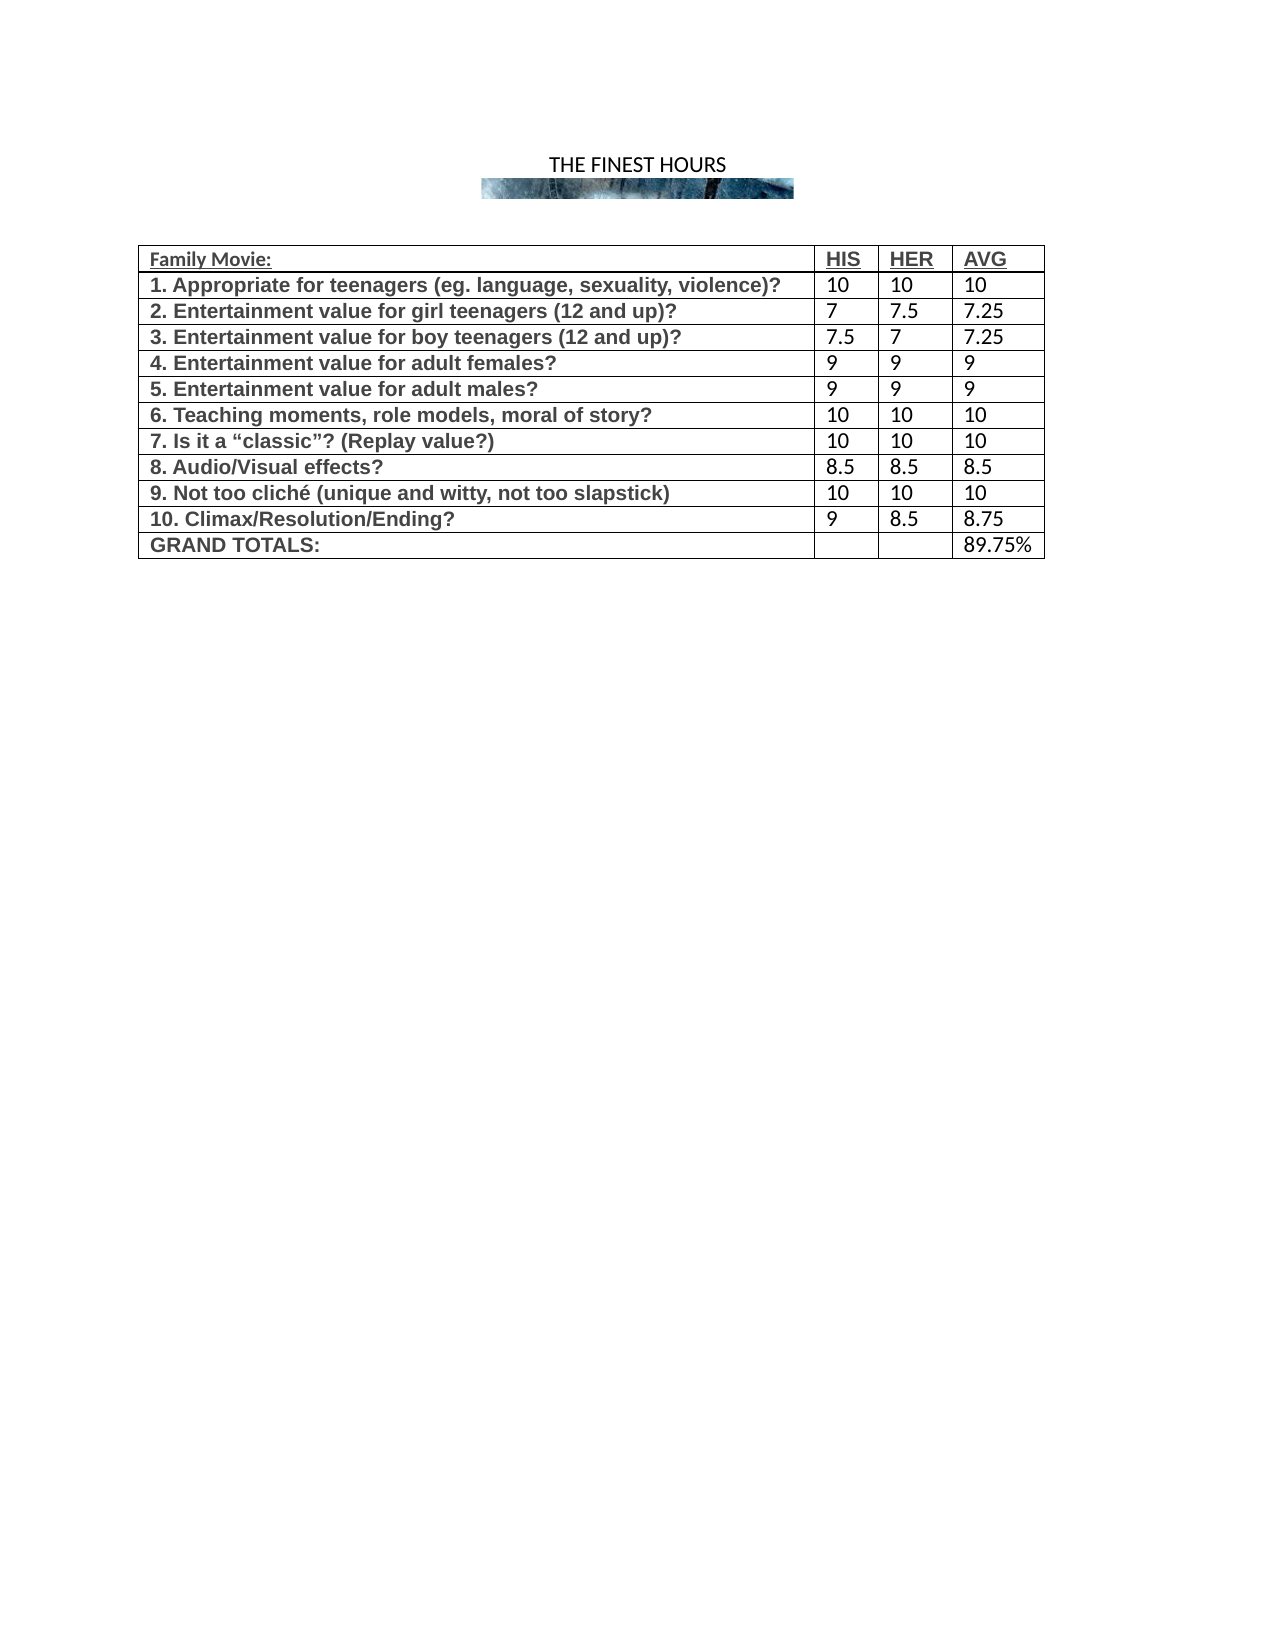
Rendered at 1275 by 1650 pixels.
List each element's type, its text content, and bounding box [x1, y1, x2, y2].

table_cell 7.5 [879, 299, 952, 323]
table_cell 10 [815, 481, 878, 506]
table_cell 8.75 [953, 507, 1044, 532]
table_cell 9 [953, 377, 1044, 402]
table_cell 7. Is it a “classic”? (Replay value?) [139, 429, 814, 454]
table_cell 8.5 [953, 455, 1044, 480]
table_cell 2. Entertainment value for girl teenagers (12 and up)? [139, 299, 814, 323]
table_cell 9 [815, 351, 878, 376]
table_cell 10 [879, 273, 952, 297]
table_cell 1. Appropriate for teenagers (eg. language, sexuality, violence)? [139, 273, 814, 297]
table_cell GRAND TOTALS: [139, 533, 814, 558]
table_header HER [879, 246, 952, 271]
table_cell 10 [879, 403, 952, 428]
table_cell 9. Not too cliché (unique and witty, not too slapstick) [139, 481, 814, 506]
table_cell [815, 533, 878, 558]
table_cell 89.75% [953, 533, 1044, 558]
table_header AVG [953, 246, 1044, 271]
table_cell 4. Entertainment value for adult females? [139, 351, 814, 376]
table_cell 10 [953, 273, 1044, 297]
table_cell 10 [953, 481, 1044, 506]
table_cell 10 [815, 429, 878, 454]
table_cell 7.25 [953, 299, 1044, 323]
table_cell 10 [815, 273, 878, 297]
table_cell 10 [953, 403, 1044, 428]
table_cell 5. Entertainment value for adult males? [139, 377, 814, 402]
table_cell 10 [879, 481, 952, 506]
table_cell 3. Entertainment value for boy teenagers (12 and up)? [139, 325, 814, 349]
table_header HIS [815, 246, 878, 271]
table_cell 8.5 [815, 455, 878, 480]
table_cell 9 [953, 351, 1044, 376]
table_cell 10 [879, 429, 952, 454]
table_cell [879, 533, 952, 558]
table_cell 8.5 [879, 455, 952, 480]
table_cell 9 [815, 507, 878, 532]
table_cell 7.25 [953, 325, 1044, 349]
table_cell 10. Climax/Resolution/Ending? [139, 507, 814, 532]
table_cell 6. Teaching moments, role models, moral of story? [139, 403, 814, 428]
table_cell 7 [879, 325, 952, 349]
table_cell 9 [879, 377, 952, 402]
table_cell 7 [815, 299, 878, 323]
table_cell 8. Audio/Visual effects? [139, 455, 814, 480]
table_cell 7.5 [815, 325, 878, 349]
table_cell 9 [815, 377, 878, 402]
table_header Family Movie: [139, 246, 814, 271]
table_cell 9 [879, 351, 952, 376]
text THE FINEST HOURS [150, 150, 1125, 179]
table_cell 10 [953, 429, 1044, 454]
table_cell 10 [815, 403, 878, 428]
table_cell 8.5 [879, 507, 952, 532]
